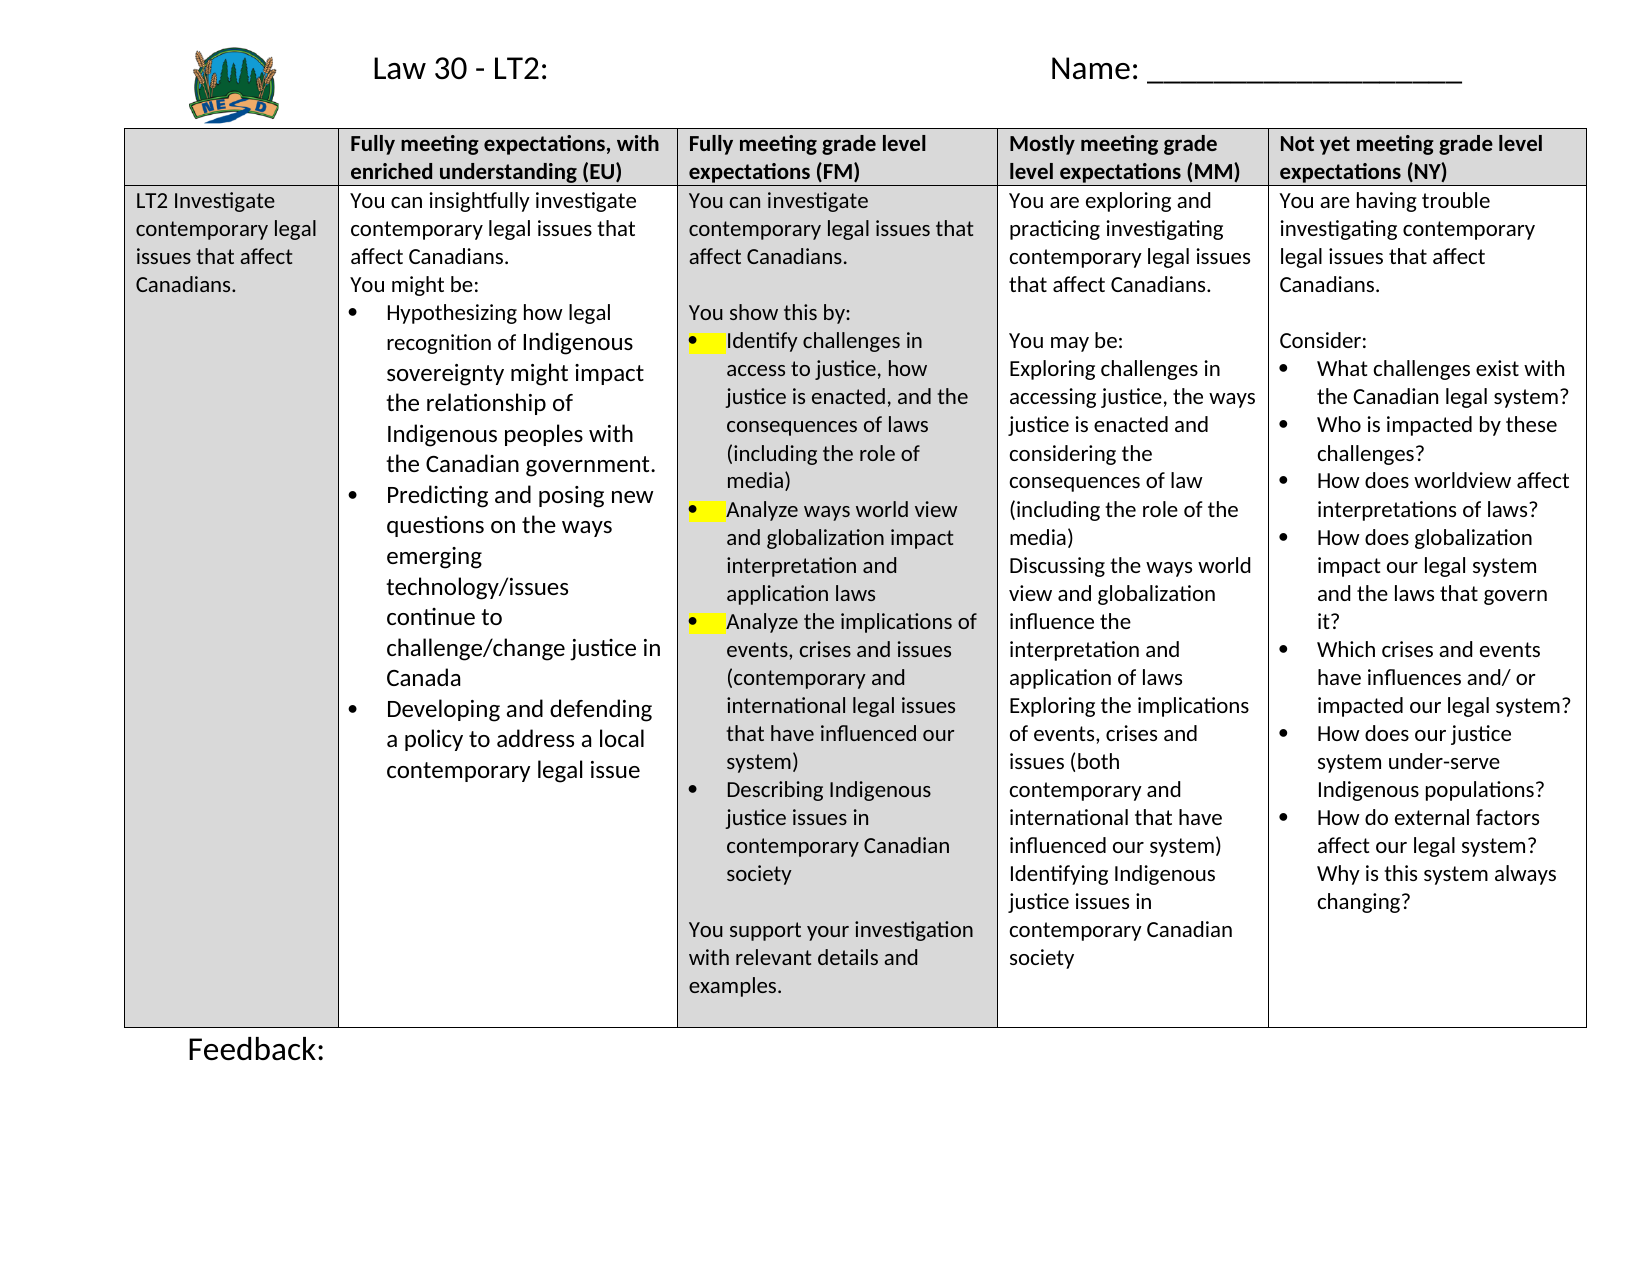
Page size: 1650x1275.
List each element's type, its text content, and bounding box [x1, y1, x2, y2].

table_cell You are exploring and practicing investigating contemporary legal issues that affect Canadians. You may be: Exploring challenges in accessing justice, the ways justice is enacted and considering the consequences of law (including the role of the media) Discussing the ways world view and globalization influence the interpretation and application of laws Exploring the implications of events, crises and issues (both contemporary and international that have influenced our system) Identifying Indigenous justice issues in contemporary Canadian society [998, 186, 1268, 1027]
table_cell LT2 Investigate contemporary legal issues that affect Canadians. [125, 186, 338, 1027]
table_cell You can investigate contemporary legal issues that affect Canadians. You show this by: Identify challenges in access to justice, how justice is enacted, and the consequences of laws (including the role of media) Analyze ways world view and globalization impact interpretation and application laws Analyze the implications of events, crises and issues (contemporary and international legal issues that have influenced our system) Describing Indigenous justice issues in contemporary Canadian society You support your investigation with relevant details and examples. [678, 186, 997, 1027]
table_header Fully meeting grade level expectations (FM) [678, 129, 997, 185]
picture [187, 47, 279, 123]
table_header [125, 129, 338, 185]
table_header Fully meeting expectations, with enriched understanding (EU) [339, 129, 677, 185]
table_header Not yet meeting grade level expectations (NY) [1269, 129, 1586, 185]
table_header Mostly meeting grade level expectations (MM) [998, 129, 1268, 185]
text Law 30 - LT2: Name: ___________________ [253, 47, 1500, 88]
text Feedback: [187, 1028, 1500, 1069]
table_cell You can insightfully investigate contemporary legal issues that affect Canadians. You might be: Hypothesizing how legal recognition of Indigenous sovereignty might impact the relationship of Indigenous peoples with the Canadian government. Predicting and posing new questions on the ways emerging technology/issues continue to challenge/change justice in Canada Developing and defending a policy to address a local contemporary legal issue [339, 186, 677, 1027]
table_cell You are having trouble investigating contemporary legal issues that affect Canadians. Consider: What challenges exist with the Canadian legal system? Who is impacted by these challenges? How does worldview affect interpretations of laws? How does globalization impact our legal system and the laws that govern it? Which crises and events have influences and/ or impacted our legal system? How does our justice system under-serve Indigenous populations? How do external factors affect our legal system? Why is this system always changing? [1269, 186, 1586, 1027]
